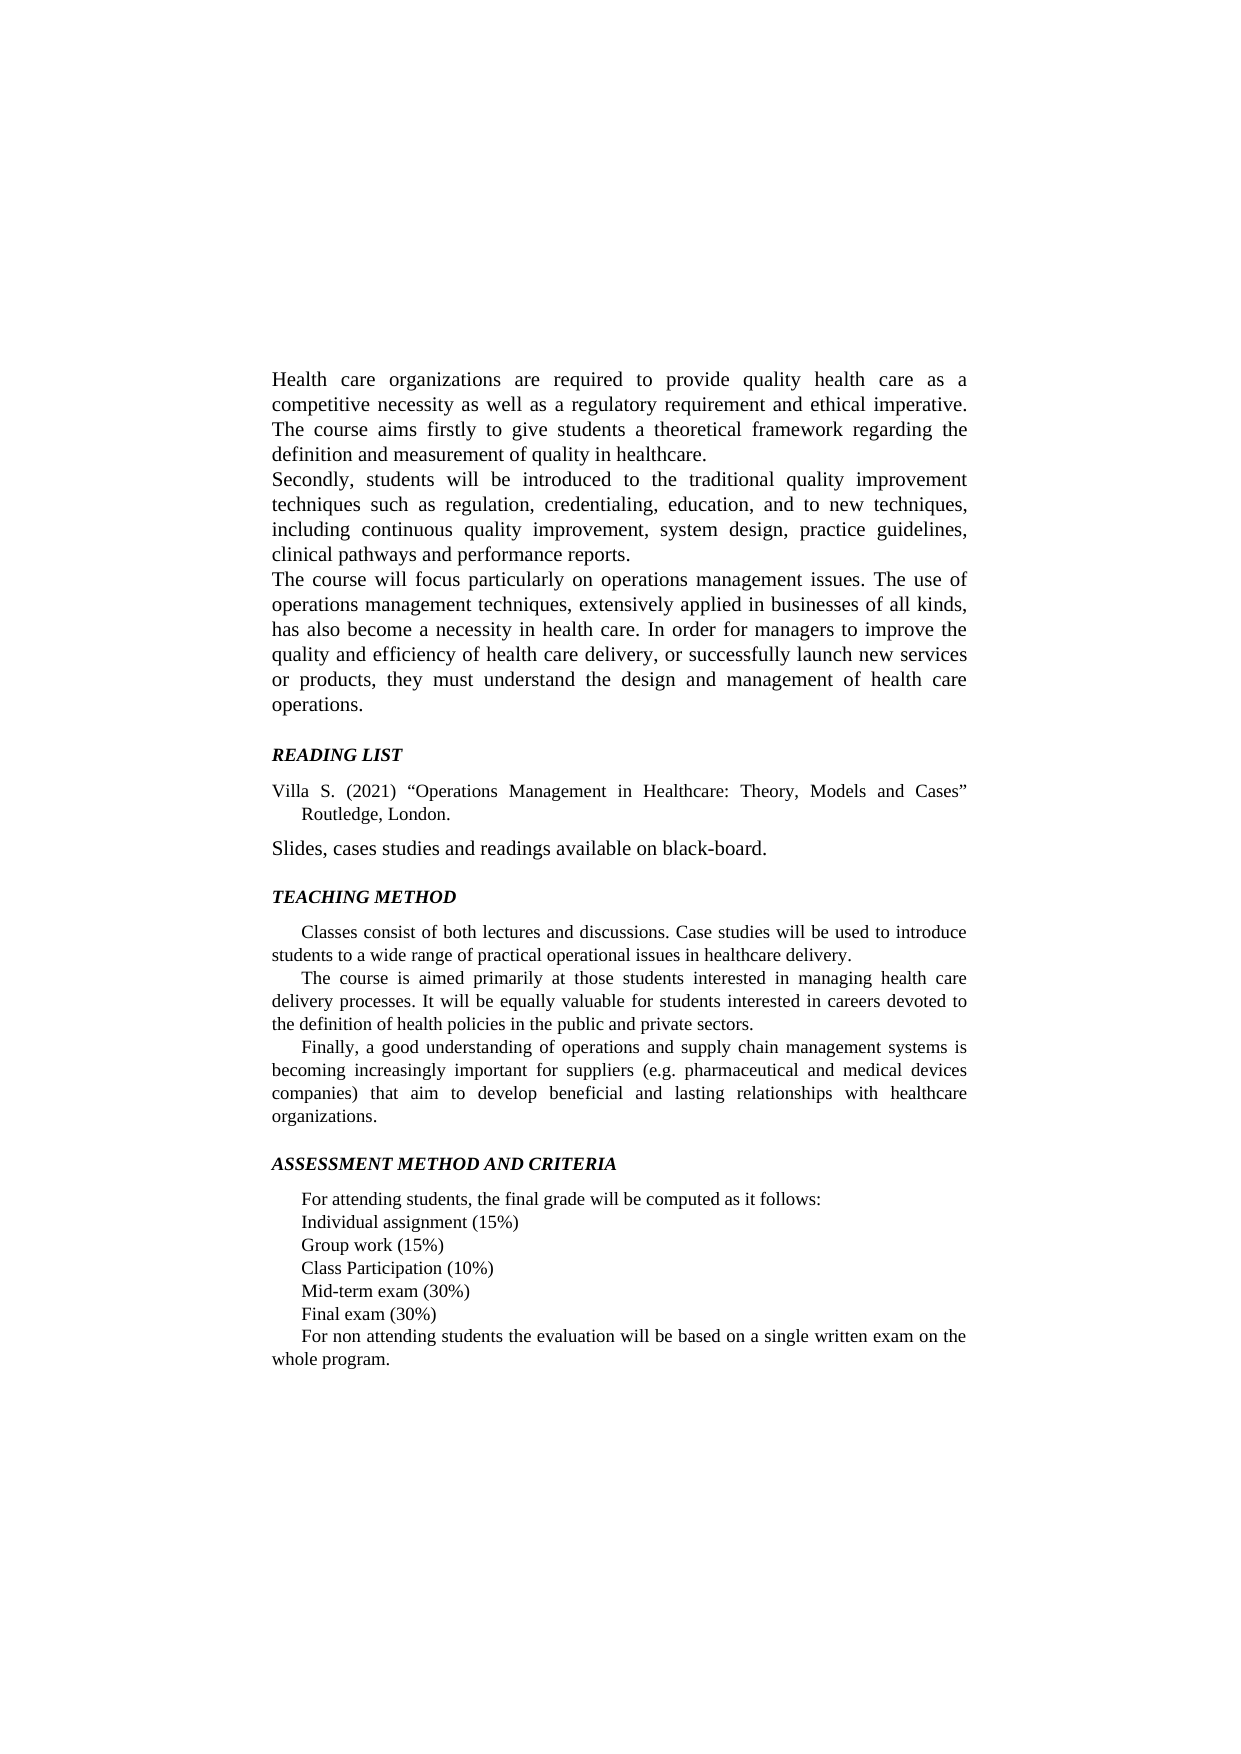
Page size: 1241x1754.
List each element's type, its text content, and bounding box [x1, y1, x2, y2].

text Villa S. (2021) “Operations Management in Healthcare: Theory, Models and Cases” Routledge, London. [272, 779, 968, 824]
text Classes consist of both lectures and discussions. Case studies will be used to introduce students to a wide range of practical operational issues in healthcare delivery. [272, 920, 968, 966]
text For attending students, the final grade will be computed as it follows: [272, 1187, 968, 1210]
text Health care organizations are required to provide quality health care as a competitive necessity as well as a regulatory requirement and ethical imperative. The course aims firstly to give students a theoretical framework regarding the definition and measurement of quality in healthcare. [272, 366, 968, 466]
text READING LIST [272, 741, 968, 766]
text Finally, a good understanding of operations and supply chain management systems is becoming increasingly important for suppliers (e.g. pharmaceutical and medical devices companies) that aim to develop beneficial and lasting relationships with healthcare organizations. [272, 1035, 968, 1127]
text Secondly, students will be introduced to the traditional quality improvement techniques such as regulation, credentialing, education, and to new techniques, including continuous quality improvement, system design, practice guidelines, clinical pathways and performance reports. [272, 466, 968, 566]
text Final exam (30%) [272, 1302, 968, 1324]
text ASSESSMENT METHOD AND CRITERIA [272, 1152, 968, 1174]
text Slides, cases studies and readings available on black-board. [272, 837, 968, 860]
text Class Participation (10%) [272, 1256, 968, 1279]
text Group work (15%) [272, 1233, 968, 1256]
text TEACHING METHOD [272, 885, 968, 908]
text The course is aimed primarily at those students interested in managing health care delivery processes. It will be equally valuable for students interested in careers devoted to the definition of health policies in the public and private sectors. [272, 966, 968, 1035]
text Individual assignment (15%) [272, 1210, 968, 1233]
text Mid-term exam (30%) [272, 1279, 968, 1302]
text For non attending students the evaluation will be based on a single written exam on the whole program. [272, 1324, 968, 1370]
text The course will focus particularly on operations management issues. The use of operations management techniques, extensively applied in businesses of all kinds, has also become a necessity in health care. In order for managers to improve the quality and efficiency of health care delivery, or successfully launch new services or products, they must understand the design and management of health care operations. [272, 566, 968, 716]
